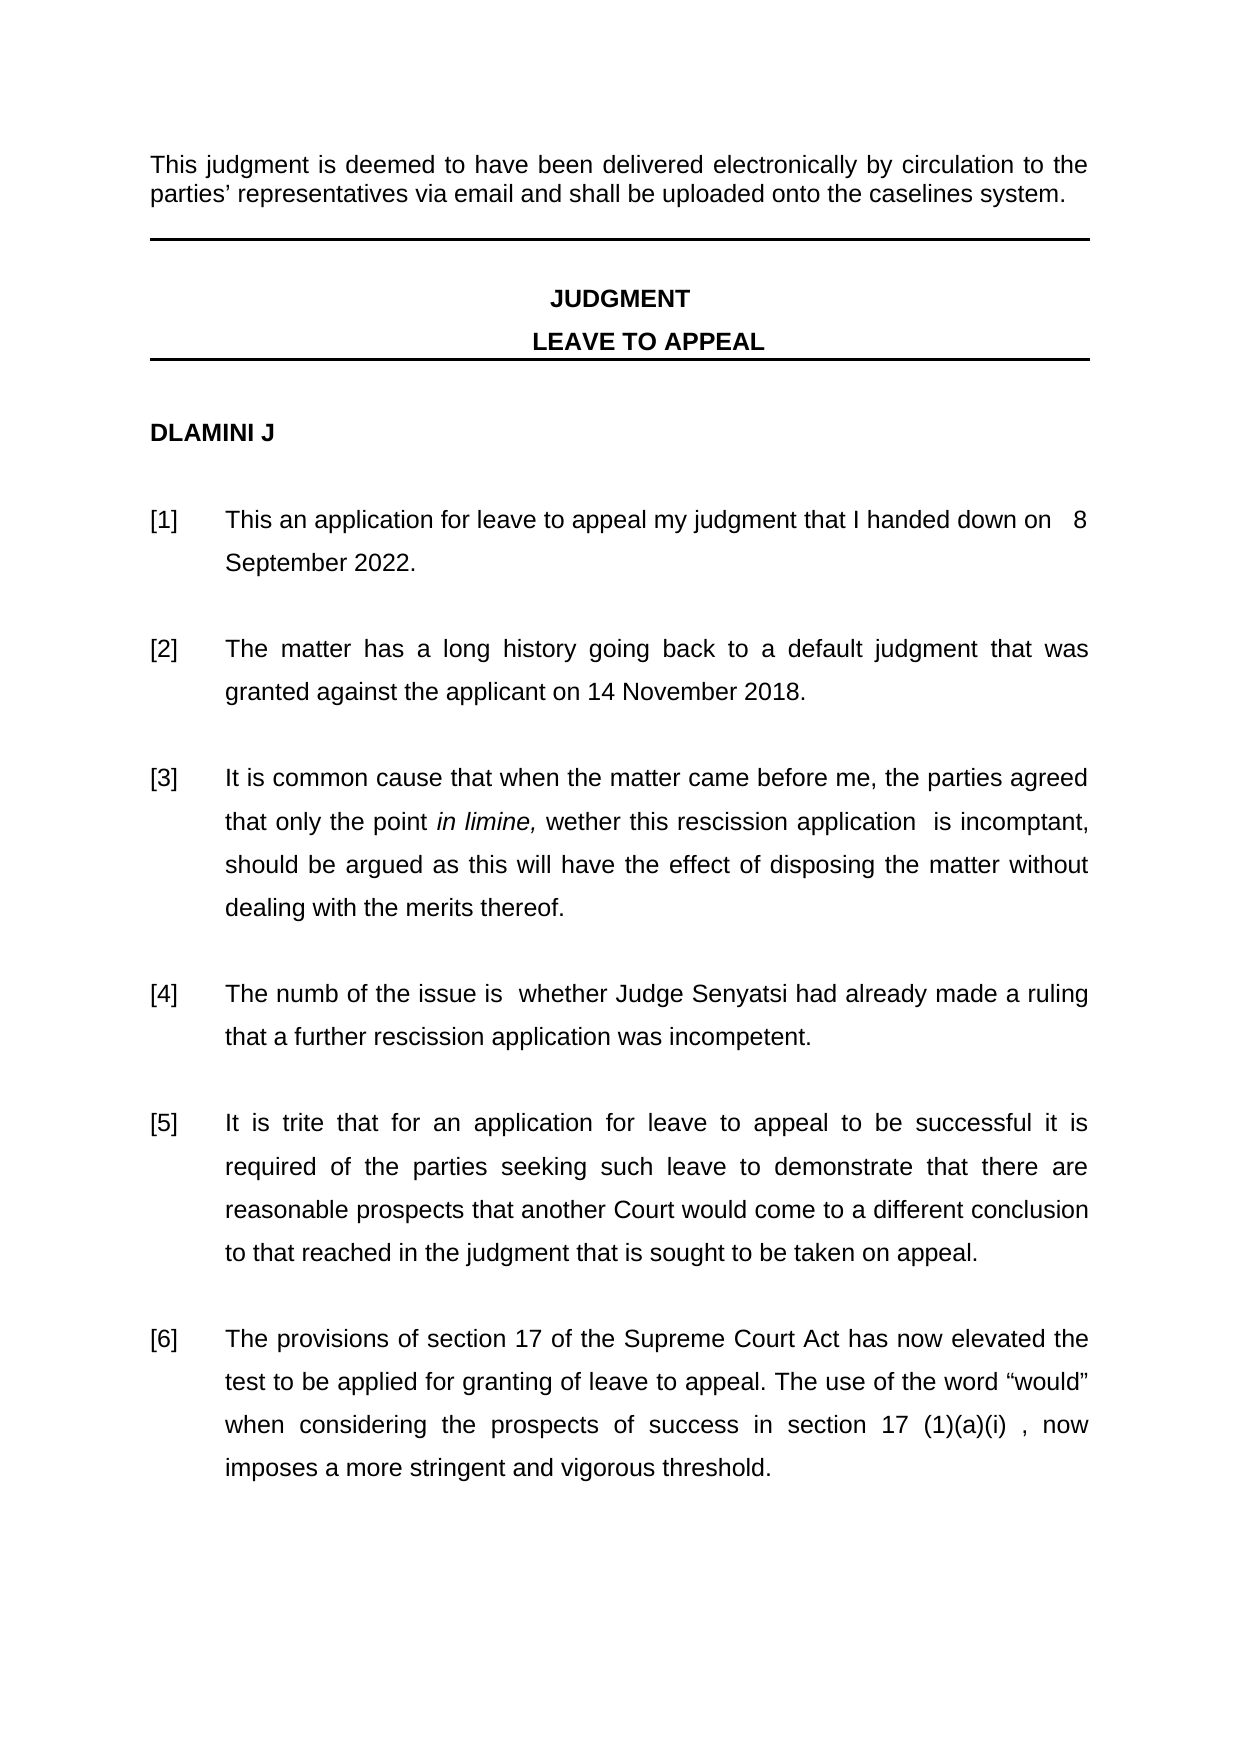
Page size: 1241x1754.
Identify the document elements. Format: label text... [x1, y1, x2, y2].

text [5] It is trite that for an application for leave to appeal to be successful it is required of the parties seeking such leave to demonstrate that there are reasonable prospects that another Court would come to a different conclusion to that reached in the judgment that is sought to be taken on appeal. [150, 1108, 1090, 1267]
text [3] It is common cause that when the matter came before me, the parties agreed that only the point in limine, wether this rescission application is incomptant, should be argued as this will have the effect of disposing the matter without dealing with the merits thereof. [150, 763, 1090, 922]
text [1] This an application for leave to appeal my judgment that I handed down on 8 September 2022. [150, 505, 1090, 577]
text [2] The matter has a long history going back to a default judgment that was granted against the applicant on 14 November 2018. [150, 634, 1090, 706]
text [4] The numb of the issue is whether Judge Senyatsi had already made a ruling that a further rescission application was incompetent. [150, 979, 1090, 1051]
text This judgment is deemed to have been delivered electronically by circulation to the parties’ representatives via email and shall be uploaded onto the caselines system. [150, 150, 1090, 207]
text DLAMINI J [150, 418, 1090, 447]
text JUDGMENT [150, 284, 1090, 313]
text LEAVE TO APPEAL [150, 327, 1090, 358]
text [6] The provisions of section 17 of the Supreme Court Act has now elevated the test to be applied for granting of leave to appeal. The use of the word “would” when considering the prospects of success in section 17 (1)(a)(i) , now imposes a more stringent and vigorous threshold. [150, 1324, 1090, 1482]
